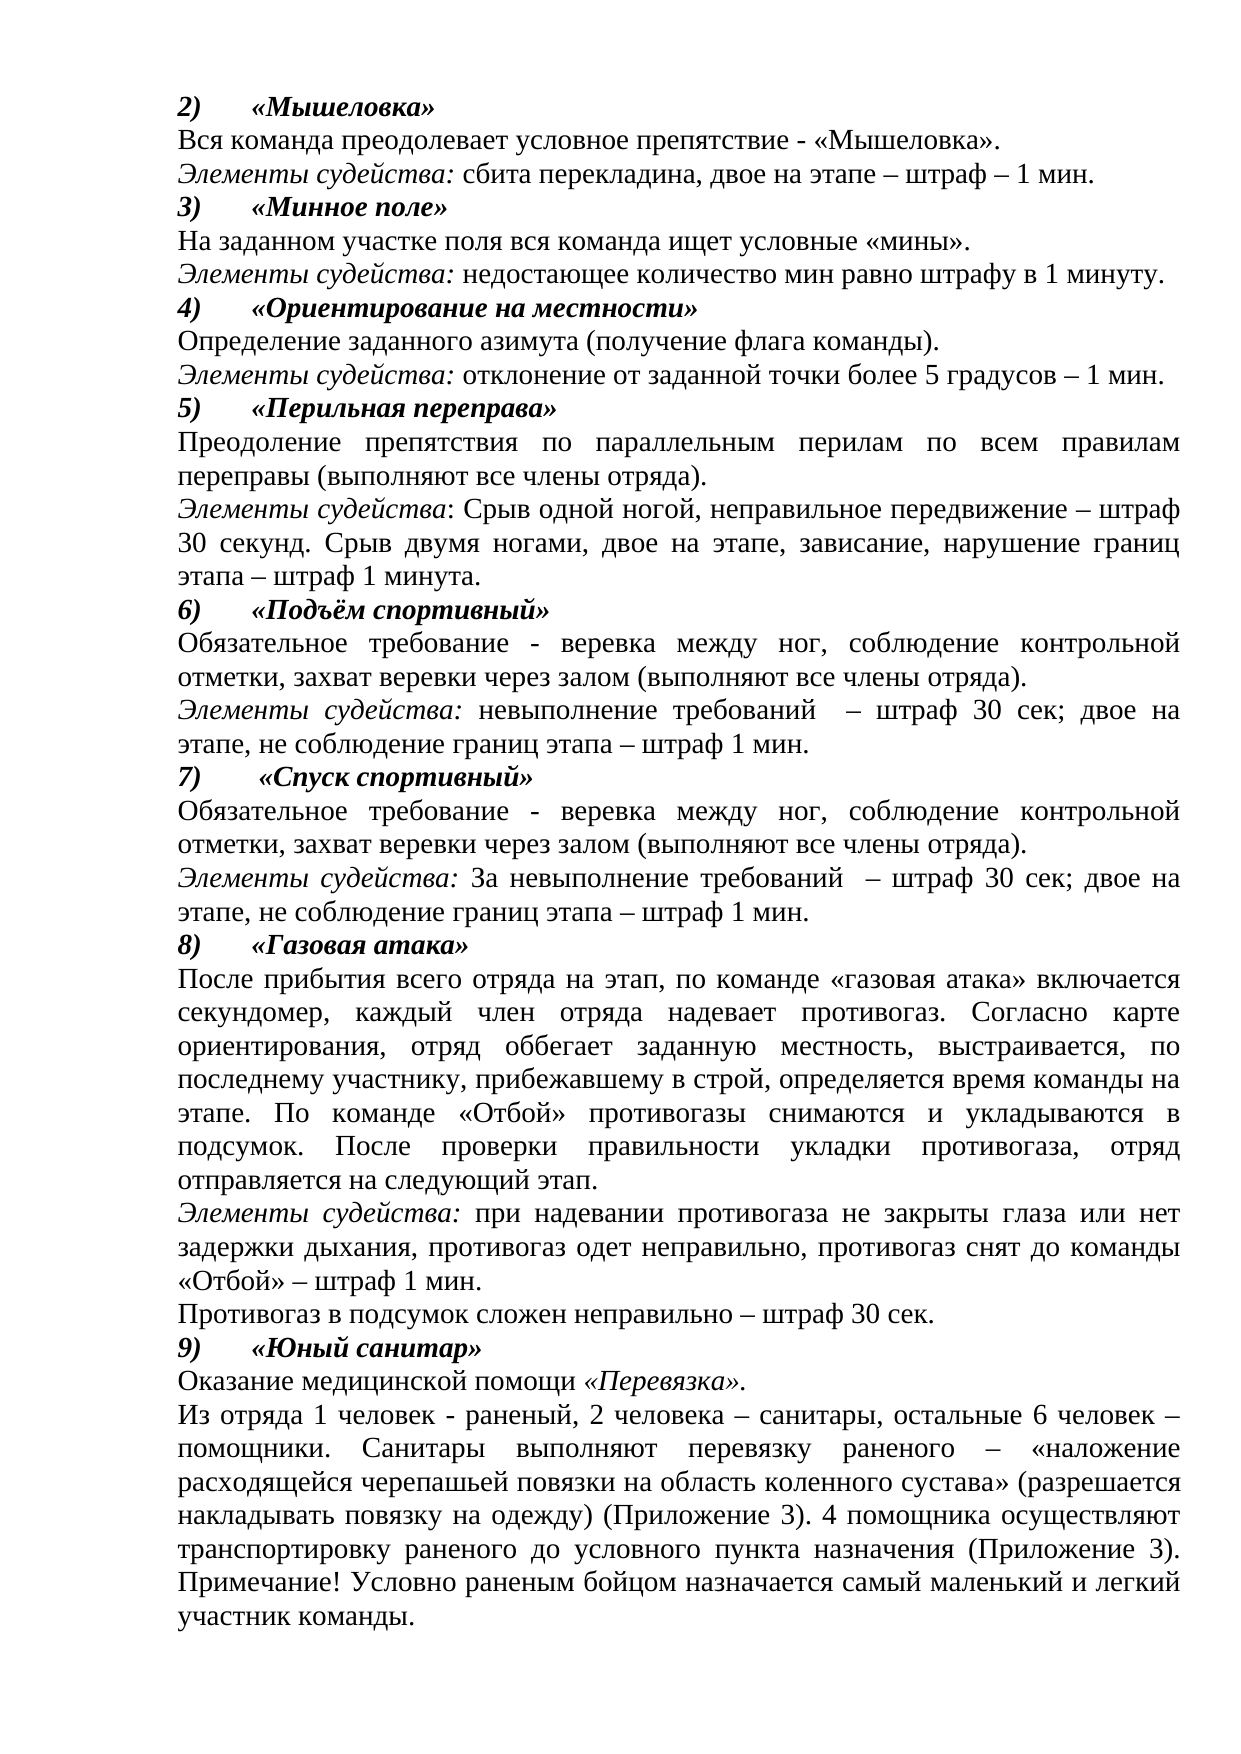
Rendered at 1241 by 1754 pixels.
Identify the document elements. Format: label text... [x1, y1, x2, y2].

text Элементы судейства: при надевании противогаза не закрыты глаза или нет задержки дыхания, противогаз одет неправильно, противогаз снят до команды «Отбой» – штраф 1 мин. [177, 1196, 1181, 1296]
list «Подъём спортивный» [177, 592, 1181, 625]
list «Минное поле» [177, 189, 1181, 223]
list Элементы судейства: За невыполнение требований – штраф 30 сек; двое на этапе, не соблюдение границ этапа – штраф 1 мин. [177, 860, 1181, 927]
text Элементы судейства: недостающее количество мин равно штрафу в 1 минуту. [177, 256, 1181, 290]
list «Мышеловка» [177, 89, 1181, 122]
text Из отряда 1 человек - раненый, 2 человека – санитары, остальные 6 человек – помощники. Санитары выполняют перевязку раненого – «наложение расходящейся черепашьей повязки на область коленного сустава» (разрешается накладывать повязку на одежду) (Приложение 3). 4 помощника осуществляют транспортировку раненого до условного пункта назначения (Приложение 3). Примечание! Условно раненым бойцом назначается самый маленький и легкий участник команды. [177, 1397, 1181, 1632]
list «Перильная переправа» [177, 391, 1181, 424]
text Элементы судейства: сбита перекладина, двое на этапе – штраф – 1 мин. [177, 156, 1181, 189]
text Элементы судейства: невыполнение требований – штраф 30 сек; двое на этапе, не соблюдение границ этапа – штраф 1 мин. [177, 692, 1181, 759]
text Вся команда преодолевает условное препятствие - «Мышеловка». [177, 122, 1181, 156]
list На заданном участке поля вся команда ищет условные «мины». [177, 223, 1181, 256]
list «Спуск спортивный» [177, 759, 1181, 793]
list Определение заданного азимута (получение флага команды). [177, 323, 1181, 357]
list Элементы судейства: отклонение от заданной точки более 5 градусов – 1 мин. [177, 357, 1181, 391]
text Преодоление препятствия по параллельным перилам по всем правилам переправы (выполняют все члены отряда). [177, 424, 1181, 491]
text Обязательное требование - веревка между ног, соблюдение контрольной отметки, захват веревки через залом (выполняют все члены отряда). [177, 625, 1181, 692]
text После прибытия всего отряда на этап, по команде «газовая атака» включается секундомер, каждый член отряда надевает противогаз. Согласно карте ориентирования, отряд оббегает заданную местность, выстраивается, по последнему участнику, прибежавшему в строй, определяется время команды на этапе. По команде «Отбой» противогазы снимаются и укладываются в подсумок. После проверки правильности укладки противогаза, отряд отправляется на следующий этап. [177, 961, 1181, 1196]
text Противогаз в подсумок сложен неправильно – штраф 30 сек. [177, 1296, 1181, 1330]
text Оказание медицинской помощи «Перевязка». [177, 1363, 1181, 1397]
list «Ориентирование на местности» [177, 290, 1181, 323]
list «Газовая атака» [177, 927, 1181, 961]
text Элементы судейства: Срыв одной ногой, неправильное передвижение – штраф 30 секунд. Срыв двумя ногами, двое на этапе, зависание, нарушение границ этапа – штраф 1 минута. [177, 491, 1181, 592]
list «Юный санитар» [177, 1330, 1181, 1363]
list Обязательное требование - веревка между ног, соблюдение контрольной отметки, захват веревки через залом (выполняют все члены отряда). [177, 793, 1181, 860]
